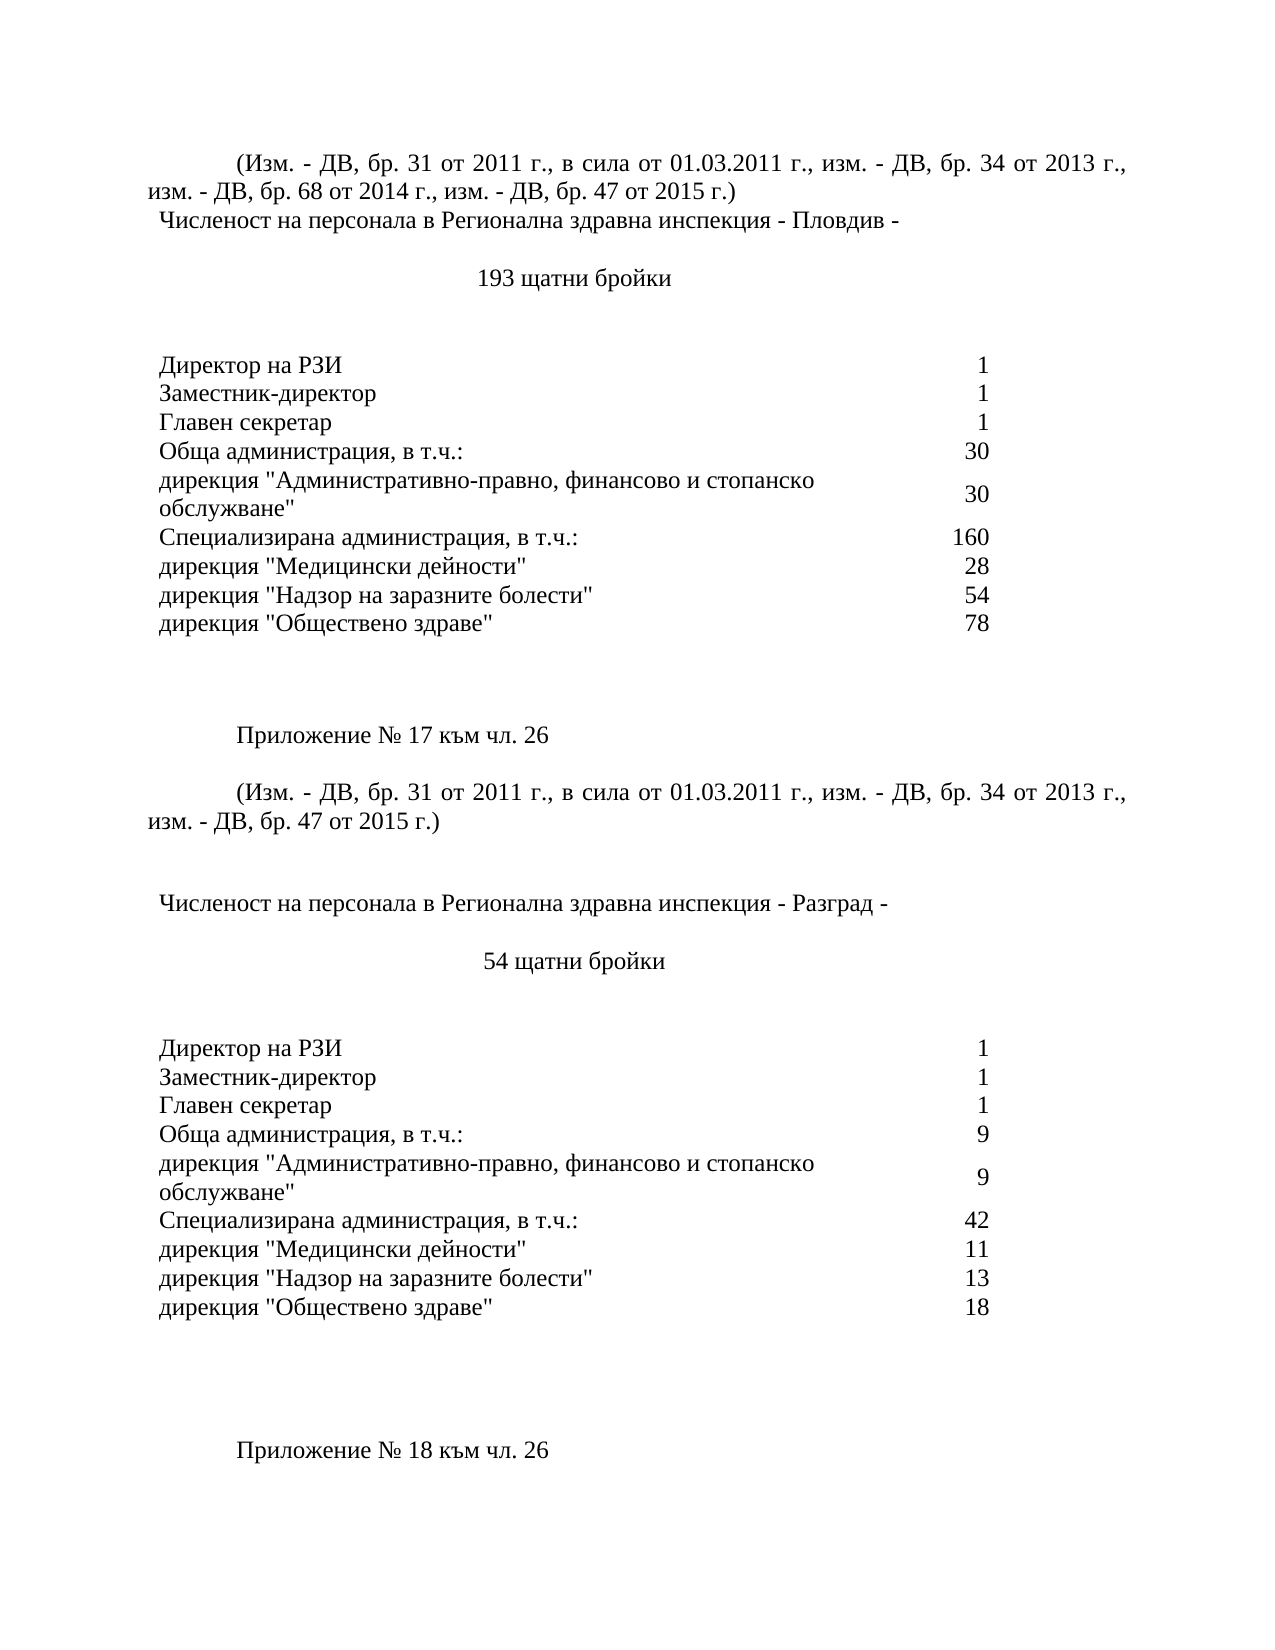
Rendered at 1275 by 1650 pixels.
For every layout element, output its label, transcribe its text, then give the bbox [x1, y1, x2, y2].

table_cell Заместник-директор [148, 1062, 868, 1091]
table_cell 9 [868, 1119, 1001, 1148]
table_cell дирекция "Обществено здраве" [148, 1292, 868, 1321]
table_cell 1 [868, 1062, 1001, 1091]
table_cell 30 [868, 465, 1001, 522]
table_cell 78 [868, 609, 1001, 637]
table_cell 13 [868, 1263, 1001, 1292]
table_cell 30 [868, 436, 1001, 465]
table_cell Директор на РЗИ [148, 1033, 868, 1062]
table_cell Специализирана администрация, в т.ч.: [148, 1206, 868, 1234]
table_cell 1 [868, 1033, 1001, 1062]
table_cell 1 [868, 350, 1001, 378]
table_cell дирекция "Обществено здраве" [148, 609, 868, 637]
table_cell дирекция "Надзор на заразните болести" [148, 580, 868, 608]
table_cell 11 [868, 1234, 1001, 1263]
table_cell Обща администрация, в т.ч.: [148, 1119, 868, 1148]
table_cell Обща администрация, в т.ч.: [148, 436, 868, 465]
table_cell дирекция "Надзор на заразните болести" [148, 1263, 868, 1292]
table_cell 9 [868, 1148, 1001, 1206]
table_cell Заместник-директор [148, 379, 868, 407]
table_cell 54 [868, 580, 1001, 608]
text (Изм. - ДВ, бр. 31 от 2011 г., в сила от 01.03.2011 г., изм. - ДВ, бр. 34 от 2013 г., изм. - ДВ, бр. 47 от 2015 г.) [148, 777, 1127, 835]
text (Изм. - ДВ, бр. 31 от 2011 г., в сила от 01.03.2011 г., изм. - ДВ, бр. 34 от 2013 г., изм. - ДВ, бр. 68 от 2014 г., изм. - ДВ, бр. 47 от 2015 г.) [148, 148, 1127, 205]
table_cell дирекция "Медицински дейности" [148, 1234, 868, 1263]
text Приложение № 17 към чл. 26 [148, 720, 1127, 748]
table_cell дирекция "Административно-правно, финансово и стопанско обслужване" [148, 1148, 868, 1206]
table_cell 1 [868, 379, 1001, 407]
table_header Численост на персонала в Регионална здравна инспекция - Разград - 54 щатни бройки [148, 889, 1001, 1033]
table_cell дирекция "Административно-правно, финансово и стопанско обслужване" [148, 465, 868, 522]
table_cell Специализирана администрация, в т.ч.: [148, 522, 868, 551]
table_cell Главен секретар [148, 1091, 868, 1119]
table_cell 18 [868, 1292, 1001, 1321]
table_cell Директор на РЗИ [148, 350, 868, 378]
table_cell 1 [868, 1091, 1001, 1119]
table_cell дирекция "Медицински дейности" [148, 551, 868, 580]
text Приложение № 18 към чл. 26 [148, 1436, 1127, 1464]
table_cell 42 [868, 1206, 1001, 1234]
table_cell 1 [868, 407, 1001, 436]
table_cell 160 [868, 522, 1001, 551]
table_header Численост на персонала в Регионална здравна инспекция - Пловдив - 193 щатни бройки [148, 205, 1001, 350]
table_cell Главен секретар [148, 407, 868, 436]
table_cell 28 [868, 551, 1001, 580]
